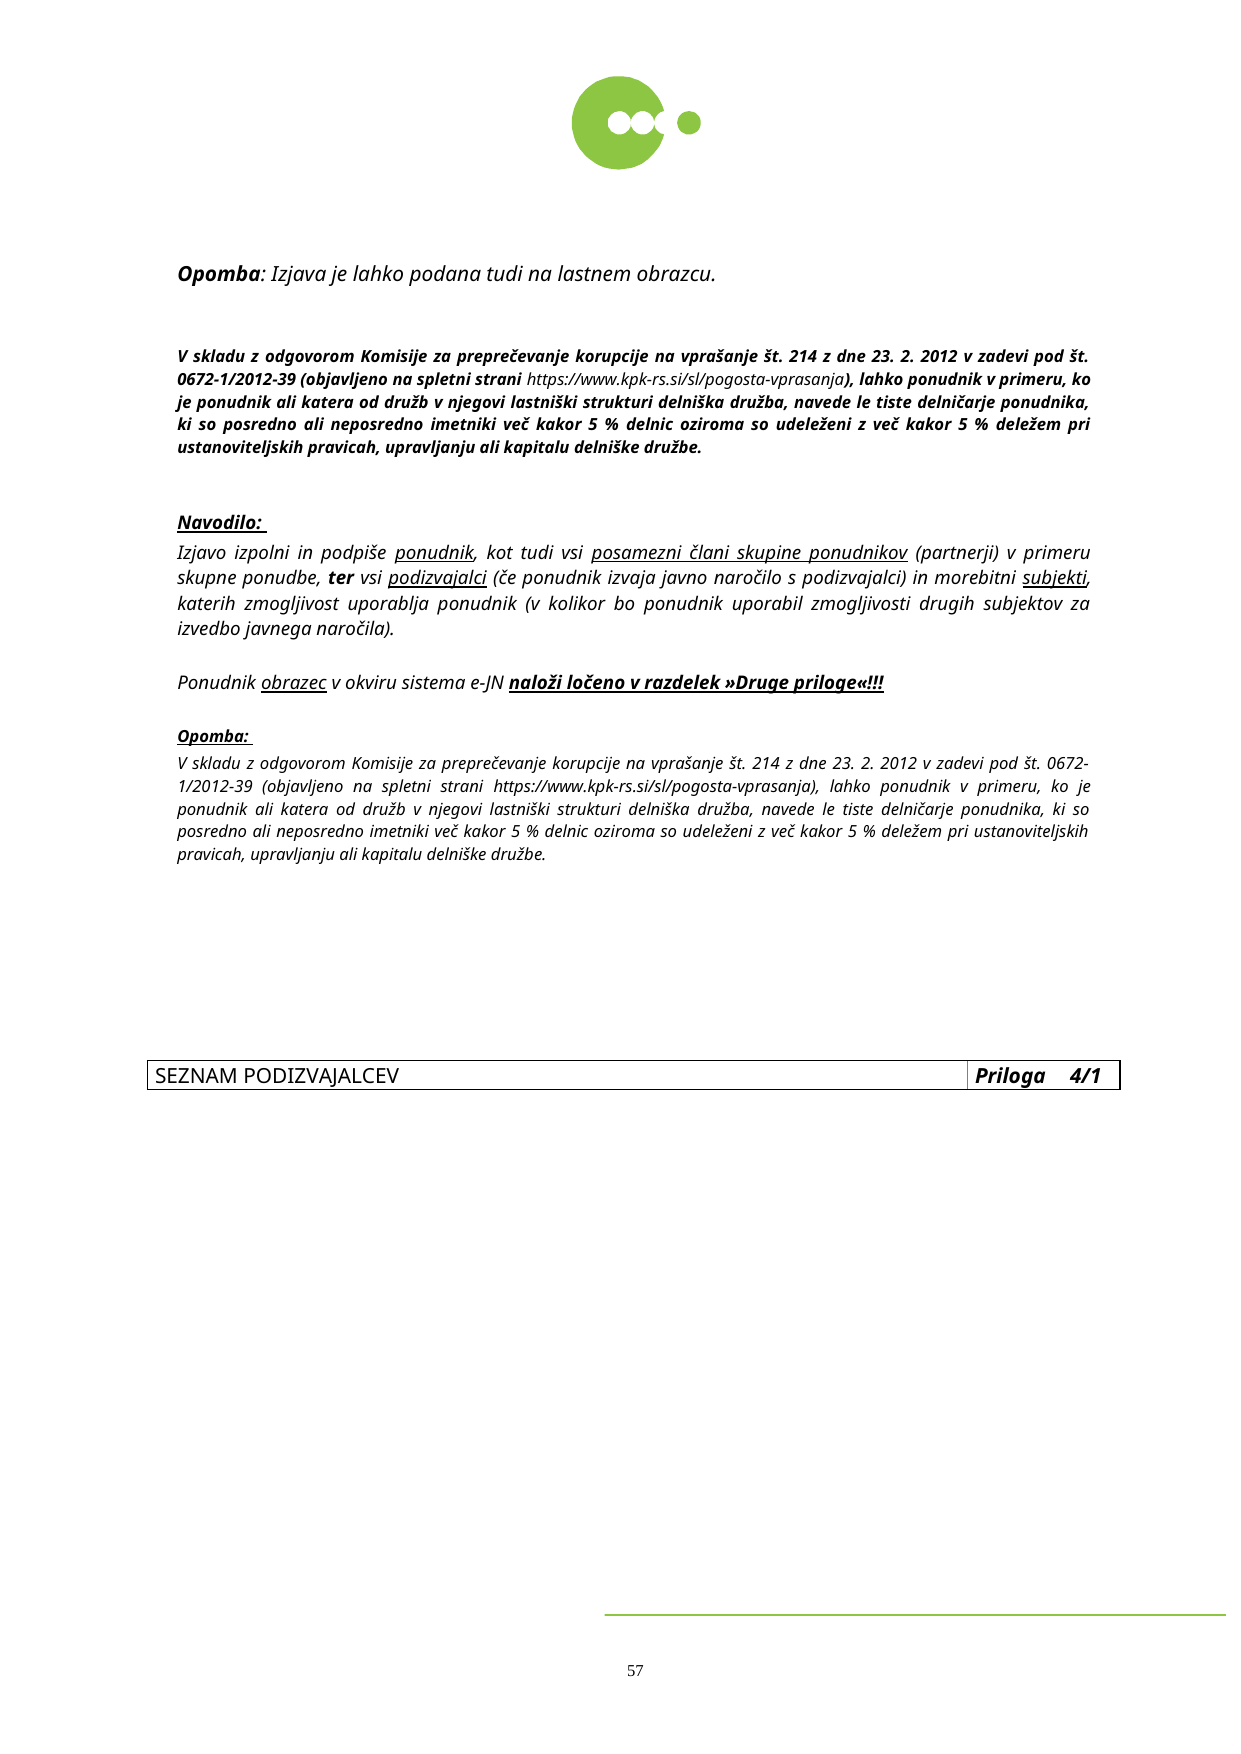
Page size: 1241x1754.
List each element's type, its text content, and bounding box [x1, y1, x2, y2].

text V skladu z odgovorom Komisije za preprečevanje korupcije na vprašanje št. 214 z dne 23. 2. 2012 v zadevi pod št. 0672-1/2012-39 (objavljeno na spletni strani https://www.kpk-rs.si/sl/pogosta-vprasanja), lahko ponudnik v primeru, ko je ponudnik ali katera od družb v njegovi lastniški strukturi delniška družba, navede le tiste delničarje ponudnika, ki so posredno ali neposredno imetniki več kakor 5 % delnic oziroma so udeleženi z več kakor 5 % deležem pri ustanoviteljskih pravicah, upravljanju ali kapitalu delniške družbe. [177, 752, 1093, 865]
text Opomba: Izjava je lahko podana tudi na lastnem obrazcu. [177, 259, 1093, 288]
text V skladu z odgovorom Komisije za preprečevanje korupcije na vprašanje št. 214 z dne 23. 2. 2012 v zadevi pod št. 0672-1/2012-39 (objavljeno na spletni strani https://www.kpk-rs.si/sl/pogosta-vprasanja), lahko ponudnik v primeru, ko je ponudnik ali katera od družb v njegovi lastniški strukturi delniška družba, navede le tiste delničarje ponudnika, ki so posredno ali neposredno imetniki več kakor 5 % delnic oziroma so udeleženi z več kakor 5 % deležem pri ustanoviteljskih pravicah, upravljanju ali kapitalu delniške družbe. [177, 345, 1093, 458]
table_header Priloga [968, 1061, 1062, 1089]
text Ponudnik obrazec v okviru sistema e-JN naloži ločeno v razdelek »Druge priloge«!!! [177, 669, 1093, 695]
table_header SEZNAM PODIZVAJALCEV [148, 1061, 967, 1089]
table_header 4/1 [1063, 1061, 1119, 1089]
text Izjavo izpolni in podpiše ponudnik, kot tudi vsi posamezni člani skupine ponudnikov (partnerji) v primeru skupne ponudbe, ter vsi podizvajalci (če ponudnik izvaja javno naročilo s podizvajalci) in morebitni subjekti, katerih zmogljivost uporablja ponudnik (v kolikor bo ponudnik uporabil zmogljivosti drugih subjektov za izvedbo javnega naročila). [177, 539, 1093, 641]
text Navodilo: [177, 509, 1093, 535]
text Opomba: [177, 725, 1093, 747]
